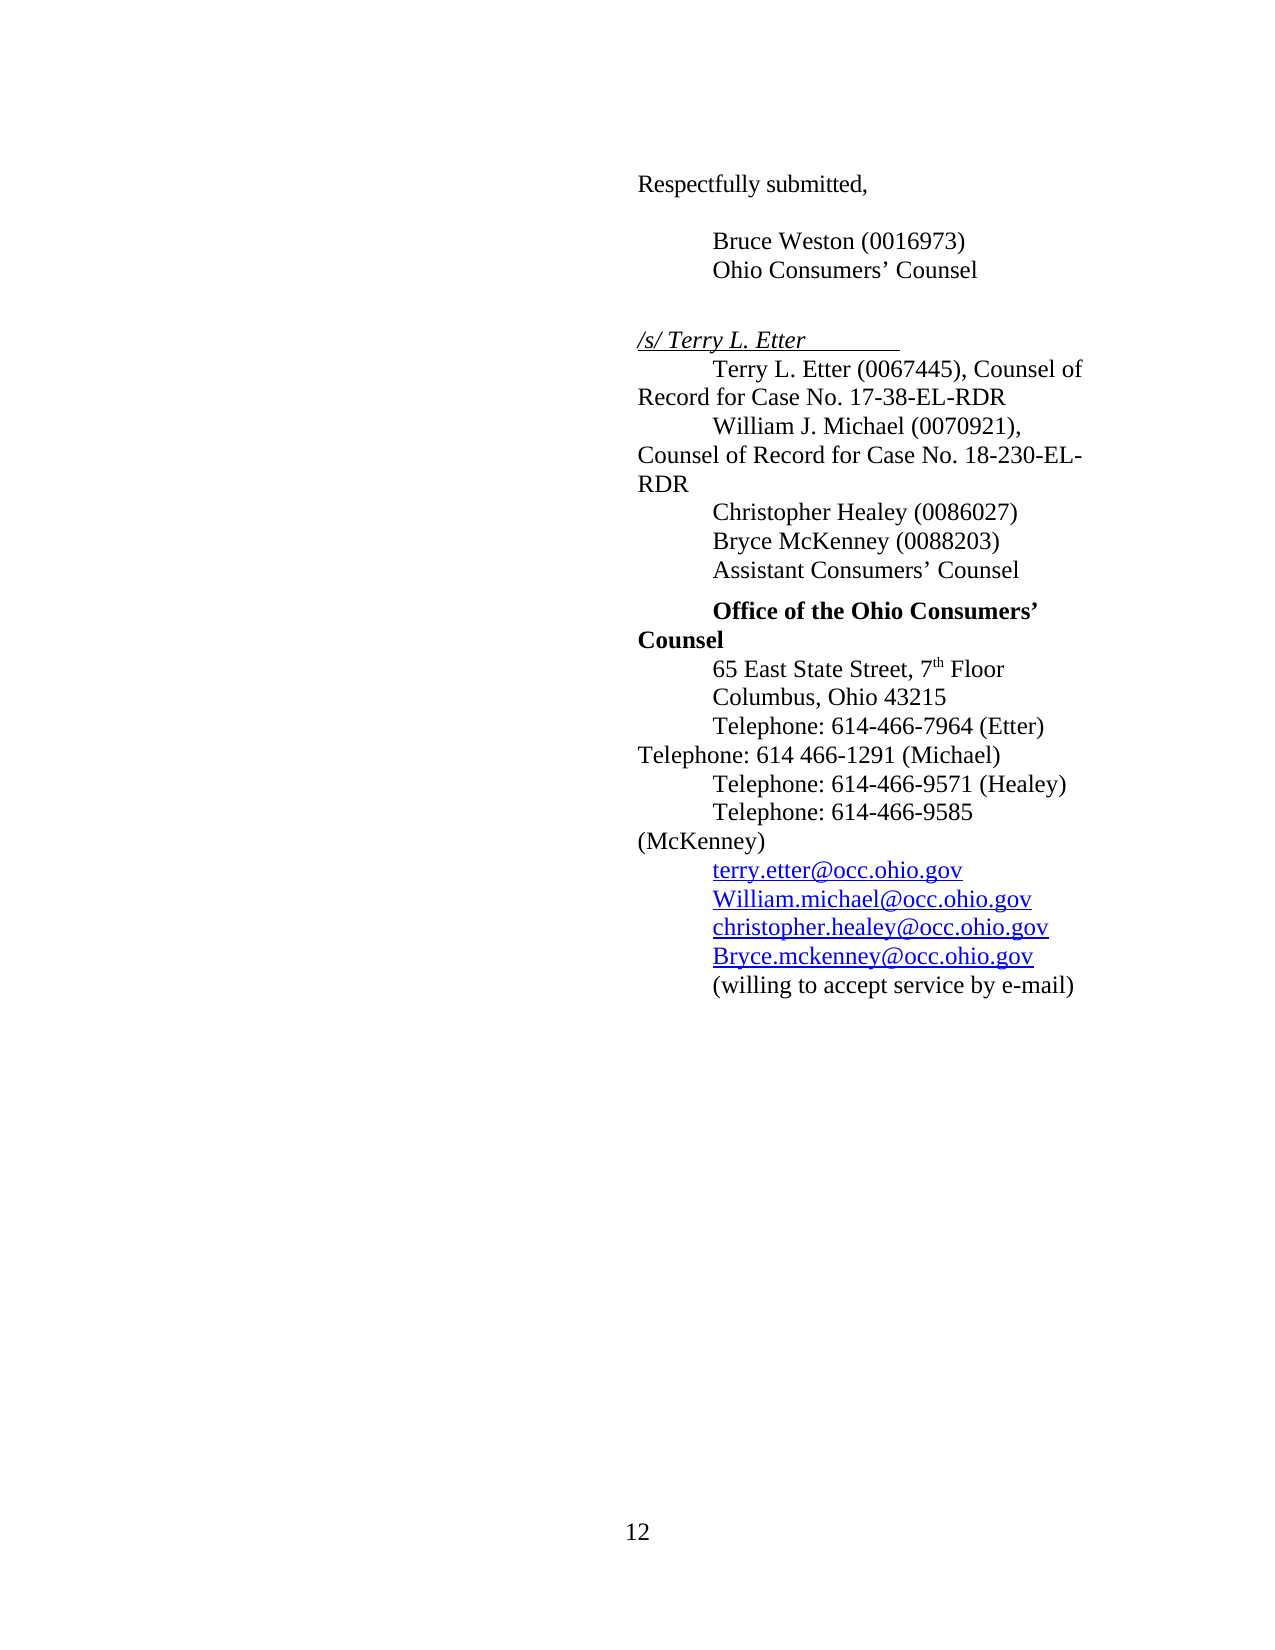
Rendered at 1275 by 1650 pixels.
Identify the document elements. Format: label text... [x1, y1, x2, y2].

text /s/ Terry L. Etter [187, 325, 1087, 354]
text William J. Michael (0070921), Counsel of Record for Case No. 18-230-EL-RDR [637, 411, 1087, 497]
text christopher.healey@occ.ohio.gov [637, 912, 1087, 941]
text terry.etter@occ.ohio.gov [637, 855, 1087, 884]
text Bryce McKenney (0088203) [637, 526, 1087, 555]
text 65 East State Street, 7th Floor [637, 654, 1087, 682]
text William.michael@occ.ohio.gov [637, 884, 1087, 912]
text Christopher Healey (0086027) [637, 497, 1087, 526]
text Telephone: 614-466-9585 (McKenney) [637, 797, 1087, 855]
text Terry L. Etter (0067445), Counsel of Record for Case No. 17-38-EL-RDR [637, 354, 1087, 411]
text Telephone: 614 466-1291 (Michael) [562, 740, 1087, 769]
text Ohio Consumers’ Counsel [637, 255, 1087, 284]
text Bryce.mckenney@occ.ohio.gov [637, 941, 1087, 970]
text (willing to accept service by e-mail) [637, 970, 1087, 999]
text Columbus, Ohio 43215 [637, 682, 1087, 711]
text Respectfully submitted, [637, 169, 1087, 197]
text Assistant Consumers’ Counsel [637, 555, 1087, 584]
text Telephone: 614-466-9571 (Healey) [637, 769, 1087, 797]
text Office of the Ohio Consumers’ Counsel [637, 596, 1087, 654]
text Telephone: 614-466-7964 (Etter) [637, 711, 1087, 740]
text Bruce Weston (0016973) [637, 226, 1087, 255]
